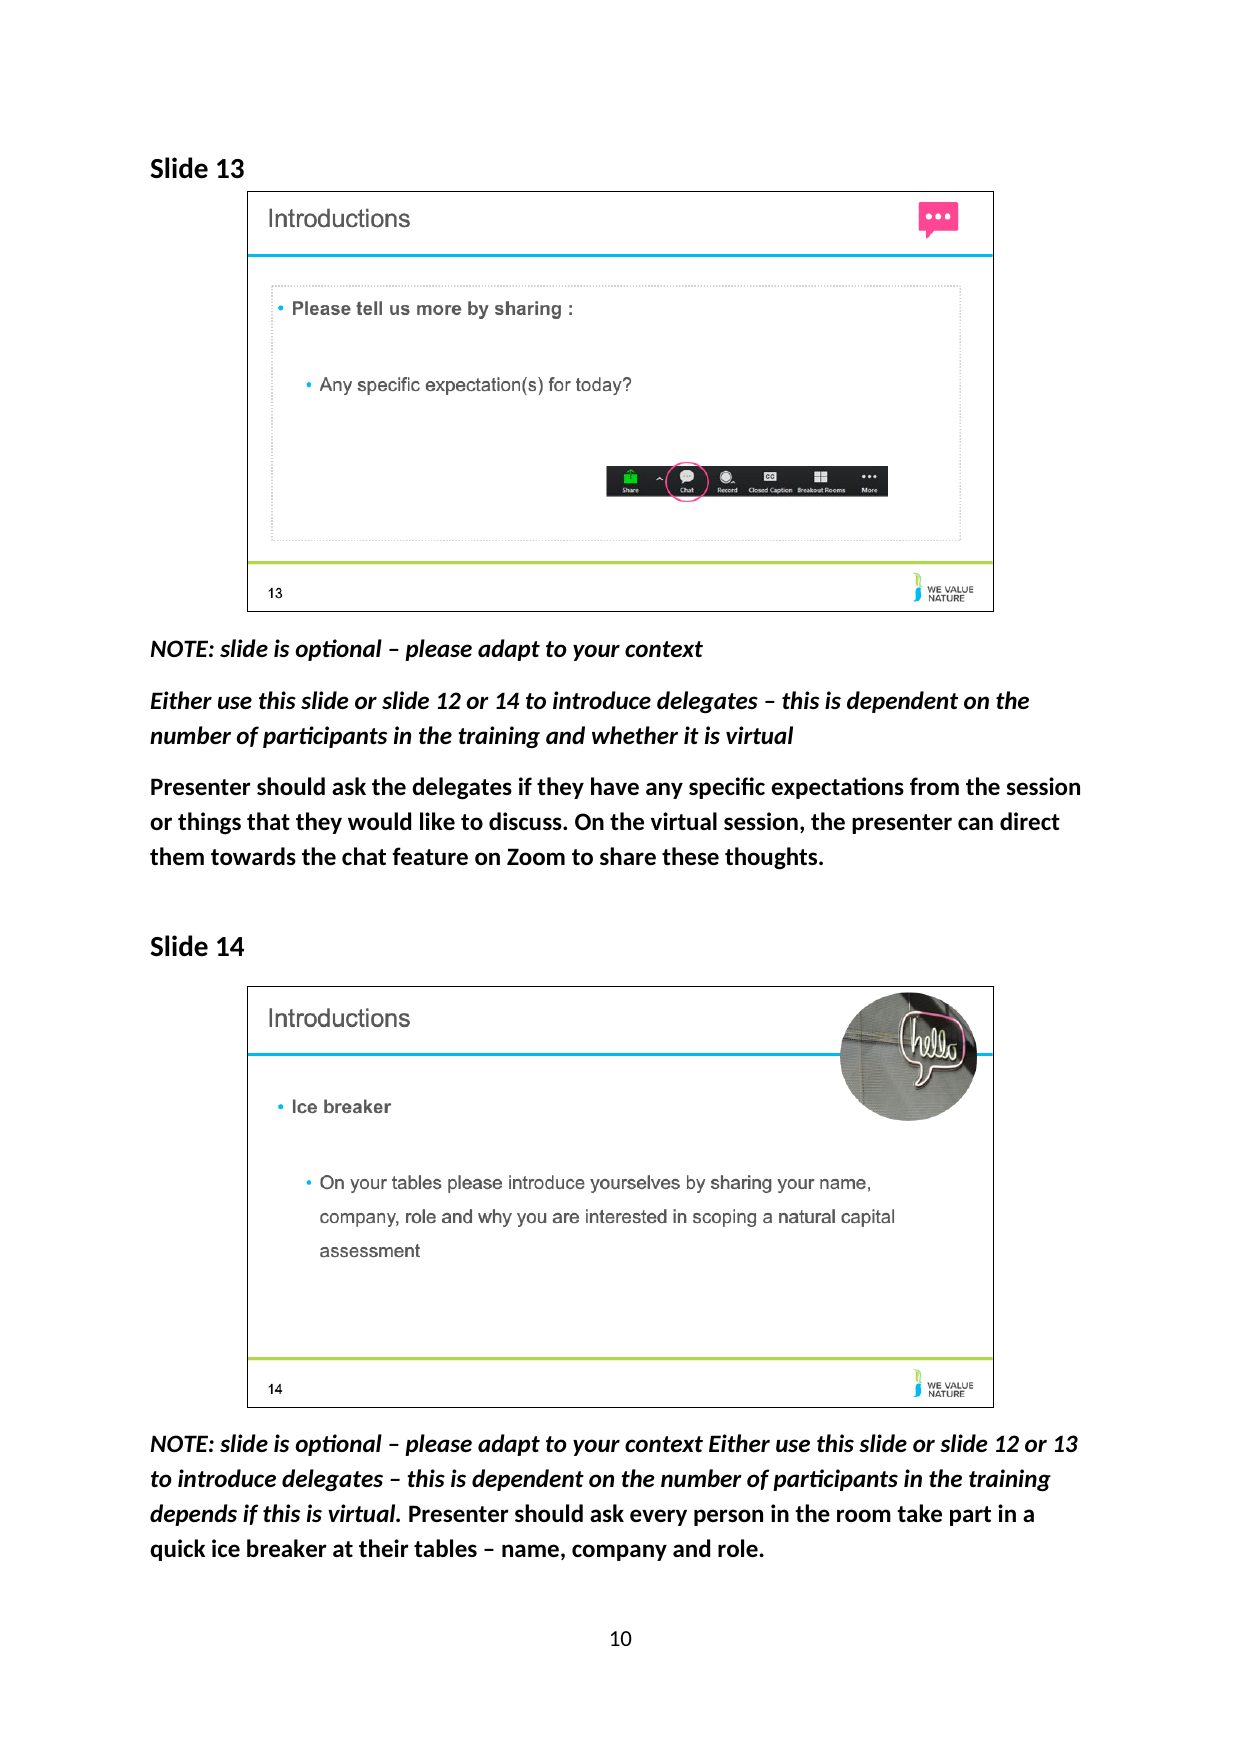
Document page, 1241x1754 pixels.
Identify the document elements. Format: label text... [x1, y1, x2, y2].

text Either use this slide or slide 12 or 14 to introduce delegates – this is dependent on the number of participants in the training and whether it is virtual [150, 685, 1090, 750]
picture [248, 258, 993, 611]
text Presenter should ask the delegates if they have any specific expectations from the session or things that they would like to discuss. On the virtual session, the presenter can direct them towards the chat feature on Zoom to share these thoughts. [150, 772, 1090, 872]
picture [248, 987, 993, 1407]
text NOTE: slide is optional – please adapt to your context [150, 633, 1090, 664]
text Slide 13 [150, 150, 1090, 186]
text NOTE: slide is optional – please adapt to your context Either use this slide or slide 12 or 13 to introduce delegates – this is dependent on the number of participants in the training depends if this is virtual. Presenter should ask every person in the room take part in a quick ice breaker at their tables – name, company and role. [150, 1428, 1090, 1564]
text Slide 14 [150, 928, 1090, 964]
picture [248, 192, 993, 253]
